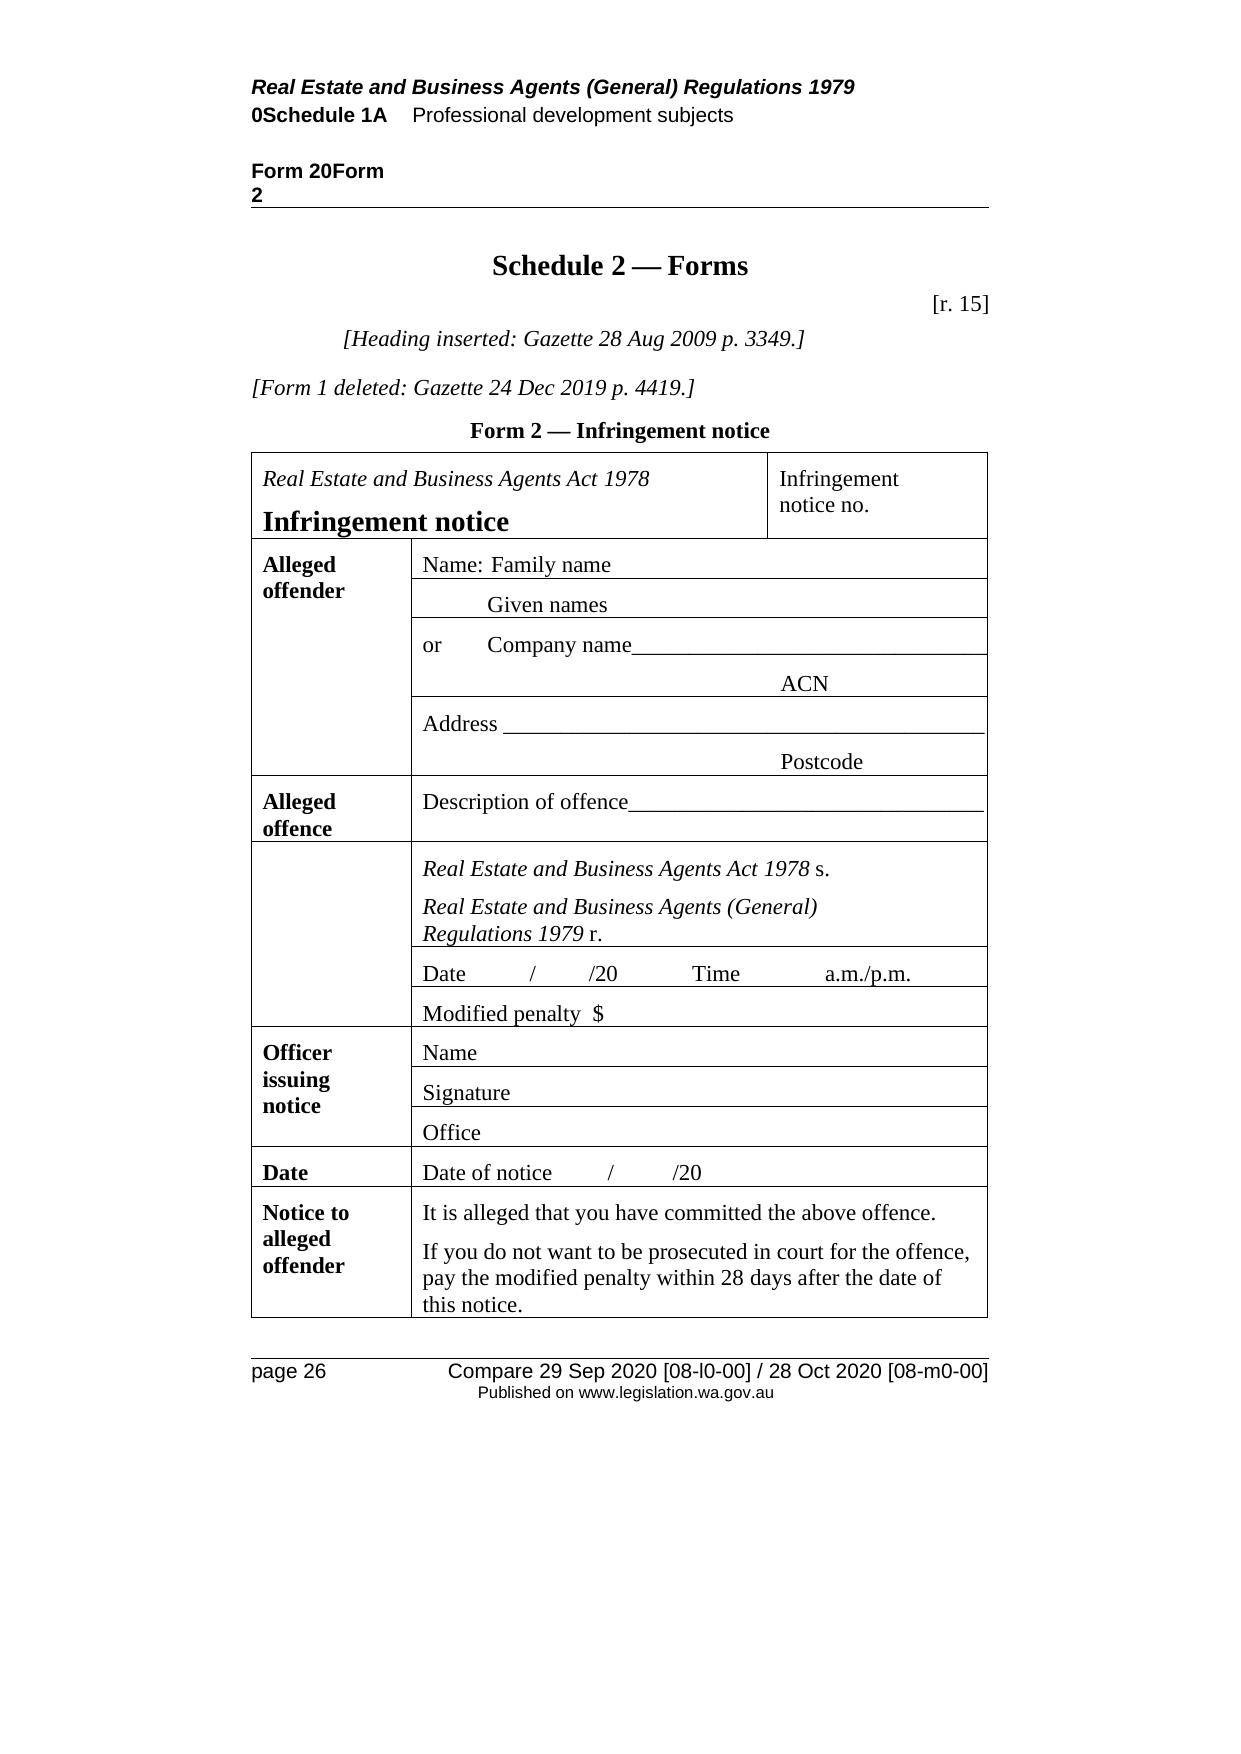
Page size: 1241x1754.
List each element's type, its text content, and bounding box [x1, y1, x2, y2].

table_cell Signature [412, 1067, 987, 1106]
table_cell Modified penalty $ [412, 987, 987, 1026]
table_cell Date of notice / /20 [412, 1147, 987, 1186]
subtitle Form 2 — Infringement notice [251, 417, 989, 443]
table_cell Notice to alleged offender [252, 1187, 411, 1317]
text [r. 15] [251, 290, 989, 316]
table_cell or Company name_______________________________ ACN [412, 618, 987, 696]
subtitle [Heading inserted: Gazette 28 Aug 2009 p. 3349.] [251, 324, 989, 351]
table_cell Address __________________________________________ Postcode [412, 697, 987, 775]
table_header Real Estate and Business Agents Act 1978 Infringement notice [252, 453, 767, 537]
table_cell Office [412, 1107, 987, 1146]
table_cell Name: Family name [412, 539, 987, 577]
table_cell It is alleged that you have committed the above offence. If you do not want to be prosecuted in court for the offence, pay the modified penalty within 28 days after the date of this notice. [412, 1187, 987, 1317]
table_cell Alleged offence [252, 776, 411, 841]
table_cell Alleged offender [252, 539, 411, 775]
table_cell [252, 842, 411, 1026]
table_cell Date [252, 1147, 411, 1186]
table_cell Date / /20 Time a.m./p.m. [412, 947, 987, 986]
subtitle Schedule 2 — Forms [251, 248, 989, 282]
table_cell Officer issuing notice [252, 1027, 411, 1146]
table_header Infringement notice no. [768, 453, 987, 537]
table_cell Description of offence_______________________________ [412, 776, 987, 841]
table_cell Given names [412, 579, 987, 617]
table_cell Real Estate and Business Agents Act 1978 s. Real Estate and Business Agents (General) Regulations 1979 r. [412, 842, 987, 946]
table_cell Name [412, 1027, 987, 1066]
text [Form 1 deleted: Gazette 24 Dec 2019 p. 4419.] [251, 374, 989, 400]
